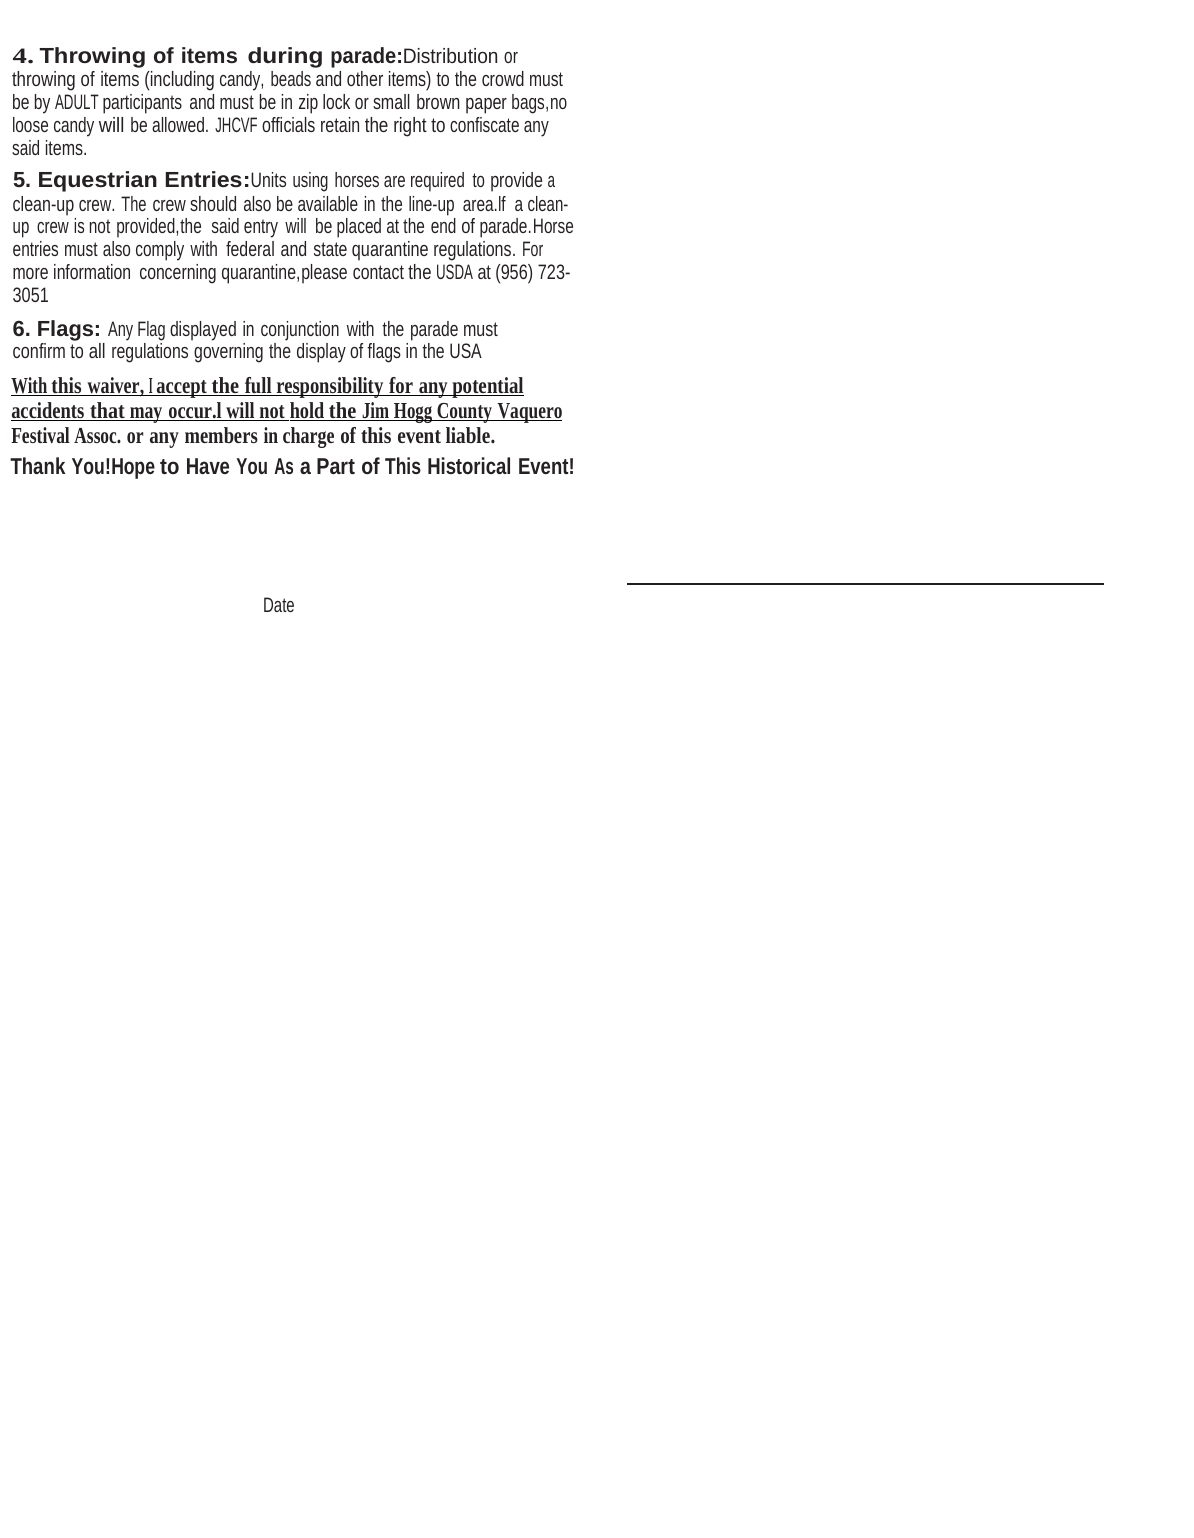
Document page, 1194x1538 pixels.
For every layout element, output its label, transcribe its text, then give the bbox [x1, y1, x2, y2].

text 4. Throwing of items during parade:Distribution or throwing of items (including candy, beads and other items) to the crowd must be by ADULT participants and must be in zip lock or small brown paper bags,no loose candy will be allowed. JHCVF officials retain the right to confiscate any said items. [12, 44, 573, 159]
text Thank You!Hope to Have You As a Part of This Historical Event! [10, 453, 597, 480]
text Date [245, 593, 312, 617]
text With this waiver, I accept the full responsibility for any potential accidents that may occur.l will not hold the Jim Hogg County Vaquero Festival Assoc. or any members in charge of this event liable. [11, 373, 583, 448]
text 6. Flags: Any Flag displayed in conjunction with the parade must confirm to all regulations governing the display of flags in the USA [12, 318, 527, 363]
text 5. Equestrian Entries:Units using horses are required to provide a clean-up crew. The crew should also be available in the line-up area.lf a clean-up crew is not provided,the said entry will be placed at the end of parade.Horse entries must also comply with federal and state quarantine regulations. For more information concerning quarantine,please contact the USDA at (956) 723-3051 [12, 169, 576, 307]
